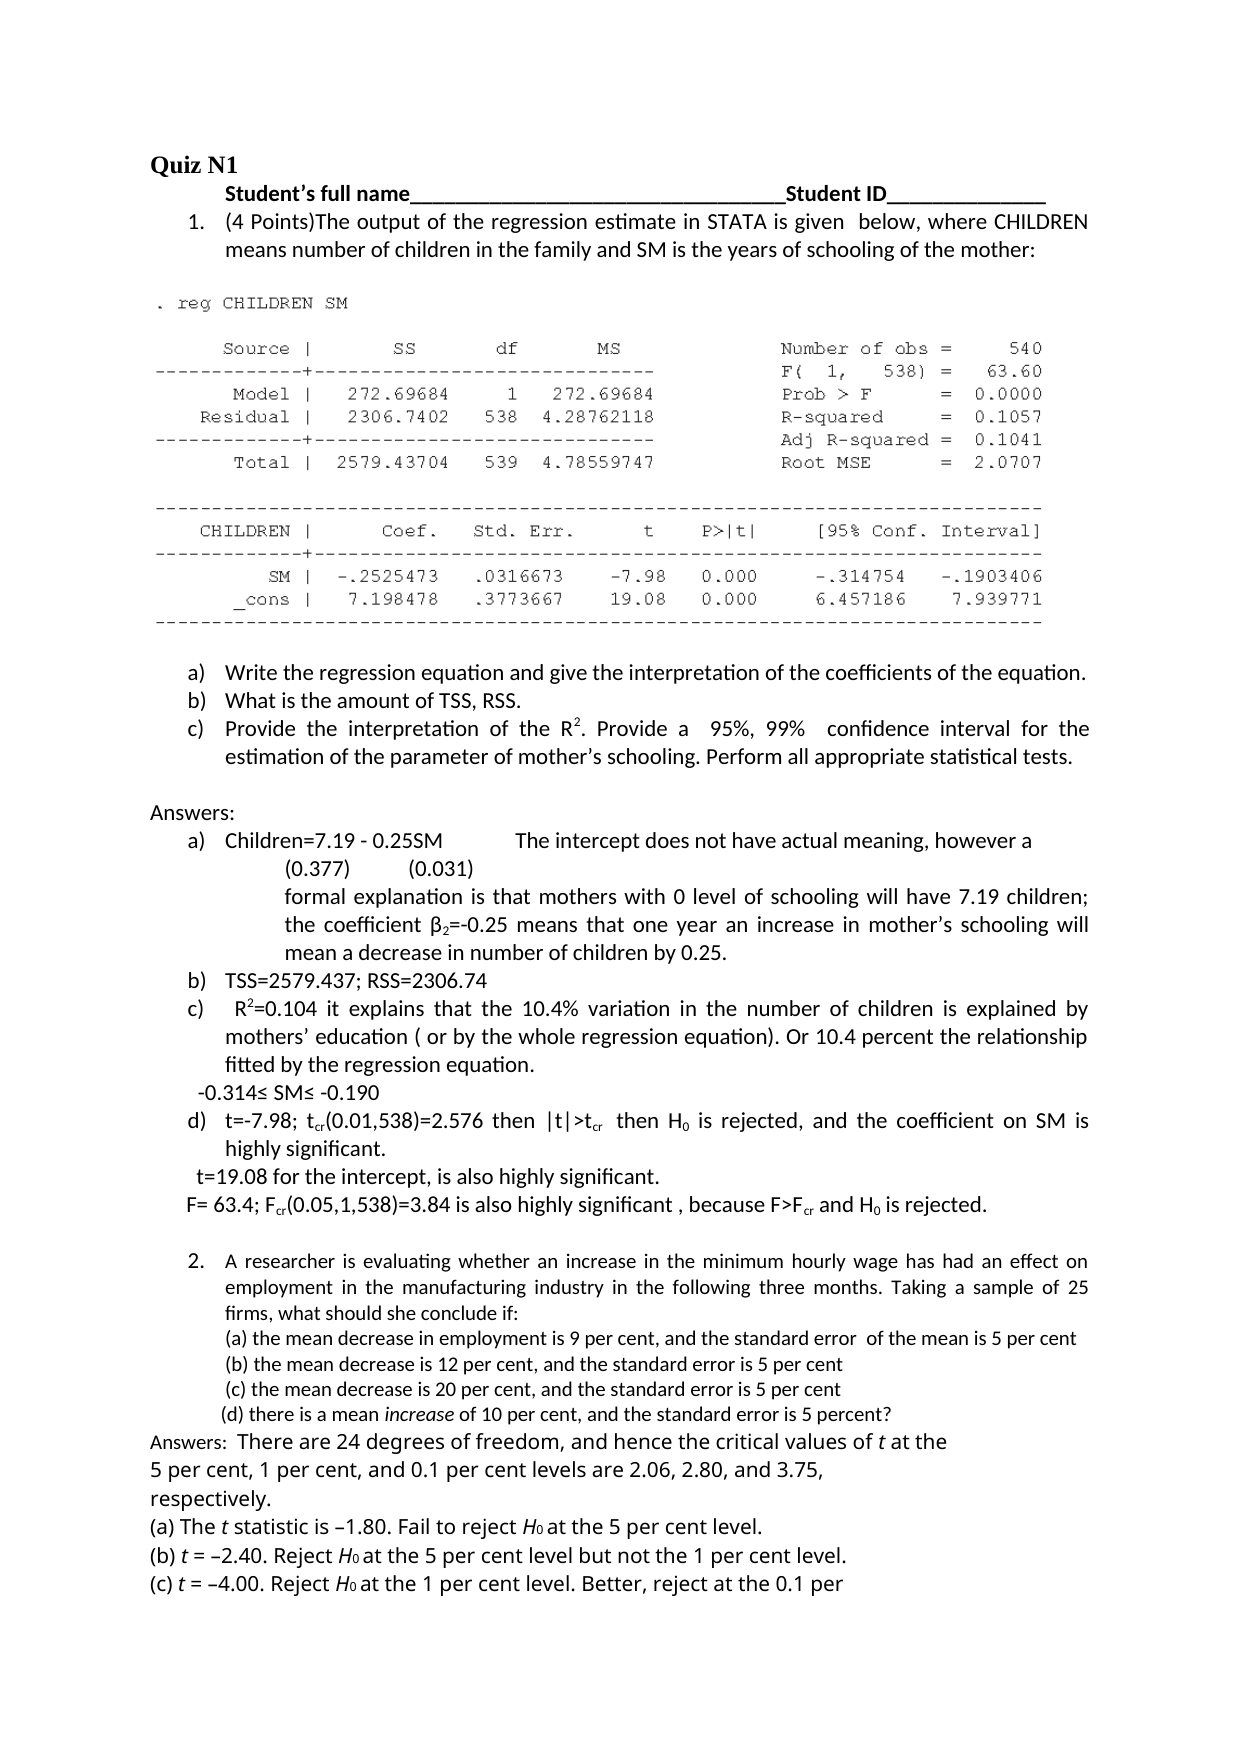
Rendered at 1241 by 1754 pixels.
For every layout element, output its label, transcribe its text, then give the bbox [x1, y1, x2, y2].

text (d) there is a mean increase of 10 per cent, and the standard error is 5 percent? [187, 1402, 1090, 1427]
text Quiz N1 [150, 150, 1090, 179]
list (a) the mean decrease in employment is 9 per cent, and the standard error of the mean is 5 per cent [225, 1325, 1090, 1351]
list t=-7.98; tcr(0.01,538)=2.576 then |t|>tcr then H0 is rejected, and the coefficient on SM is highly significant. [187, 1106, 1090, 1162]
text Answers: There are 24 degrees of freedom, and hence the critical values of t at the [150, 1427, 1090, 1455]
text formal explanation is that mothers with 0 level of schooling will have 7.19 children; the coefficient β2=-0.25 means that one year an increase in mother’s schooling will mean a decrease in number of children by 0.25. [284, 882, 1090, 966]
list (0.031) [284, 854, 1090, 882]
list Write the regression equation and give the interpretation of the coefficients of the equation. [187, 658, 1090, 686]
list TSS=2579.437; RSS=2306.74 [187, 966, 1090, 994]
list (b) the mean decrease is 12 per cent, and the standard error is 5 per cent [225, 1351, 1090, 1376]
text 5 per cent, 1 per cent, and 0.1 per cent levels are 2.06, 2.80, and 3.75, [150, 1455, 1090, 1484]
list What is the amount of TSS, RSS. [187, 686, 1090, 714]
text (b) t = –2.40. Reject H0 at the 5 per cent level but not the 1 per cent level. [150, 1541, 1090, 1569]
list (c) the mean decrease is 20 per cent, and the standard error is 5 per cent [225, 1376, 1090, 1402]
text F= 63.4; Fcr(0.05,1,538)=3.84 is also highly significant , because F>Fcr and H0 is rejected. [150, 1190, 1090, 1218]
text (a) The t statistic is –1.80. Fail to reject H0 at the 5 per cent level. [150, 1512, 1090, 1541]
text respectively. [150, 1484, 1090, 1512]
list Provide the interpretation of the R2. Provide a 95%, 99% confidence interval for the estimation of the parameter of mother’s schooling. Perform all appropriate statistical tests. [187, 714, 1090, 770]
text -0.314≤ SM≤ -0.190 [187, 1078, 1090, 1106]
text t=19.08 for the intercept, is also highly significant. [150, 1162, 1090, 1190]
list A researcher is evaluating whether an increase in the minimum hourly wage has had an effect on employment in the manufacturing industry in the following three months. Taking a sample of 25 firms, what should she conclude if: [187, 1246, 1090, 1325]
list R2=0.104 it explains that the 10.4% variation in the number of children is explained by mothers’ education ( or by the whole regression equation). Or 10.4 percent the relationship fitted by the regression equation. [187, 994, 1090, 1078]
list Student’s full name_________________________________Student ID______________ [225, 179, 1090, 207]
text Answers: [150, 798, 1090, 826]
list Children=7.19 - 0.25SM The intercept does not have actual meaning, however a [187, 826, 1090, 854]
list (4 Points)The output of the regression estimate in STATA is given below, where CHILDREN means number of children in the family and SM is the years of schooling of the mother: [187, 207, 1090, 263]
text (c) t = –4.00. Reject H0 at the 1 per cent level. Better, reject at the 0.1 per [150, 1569, 1090, 1598]
